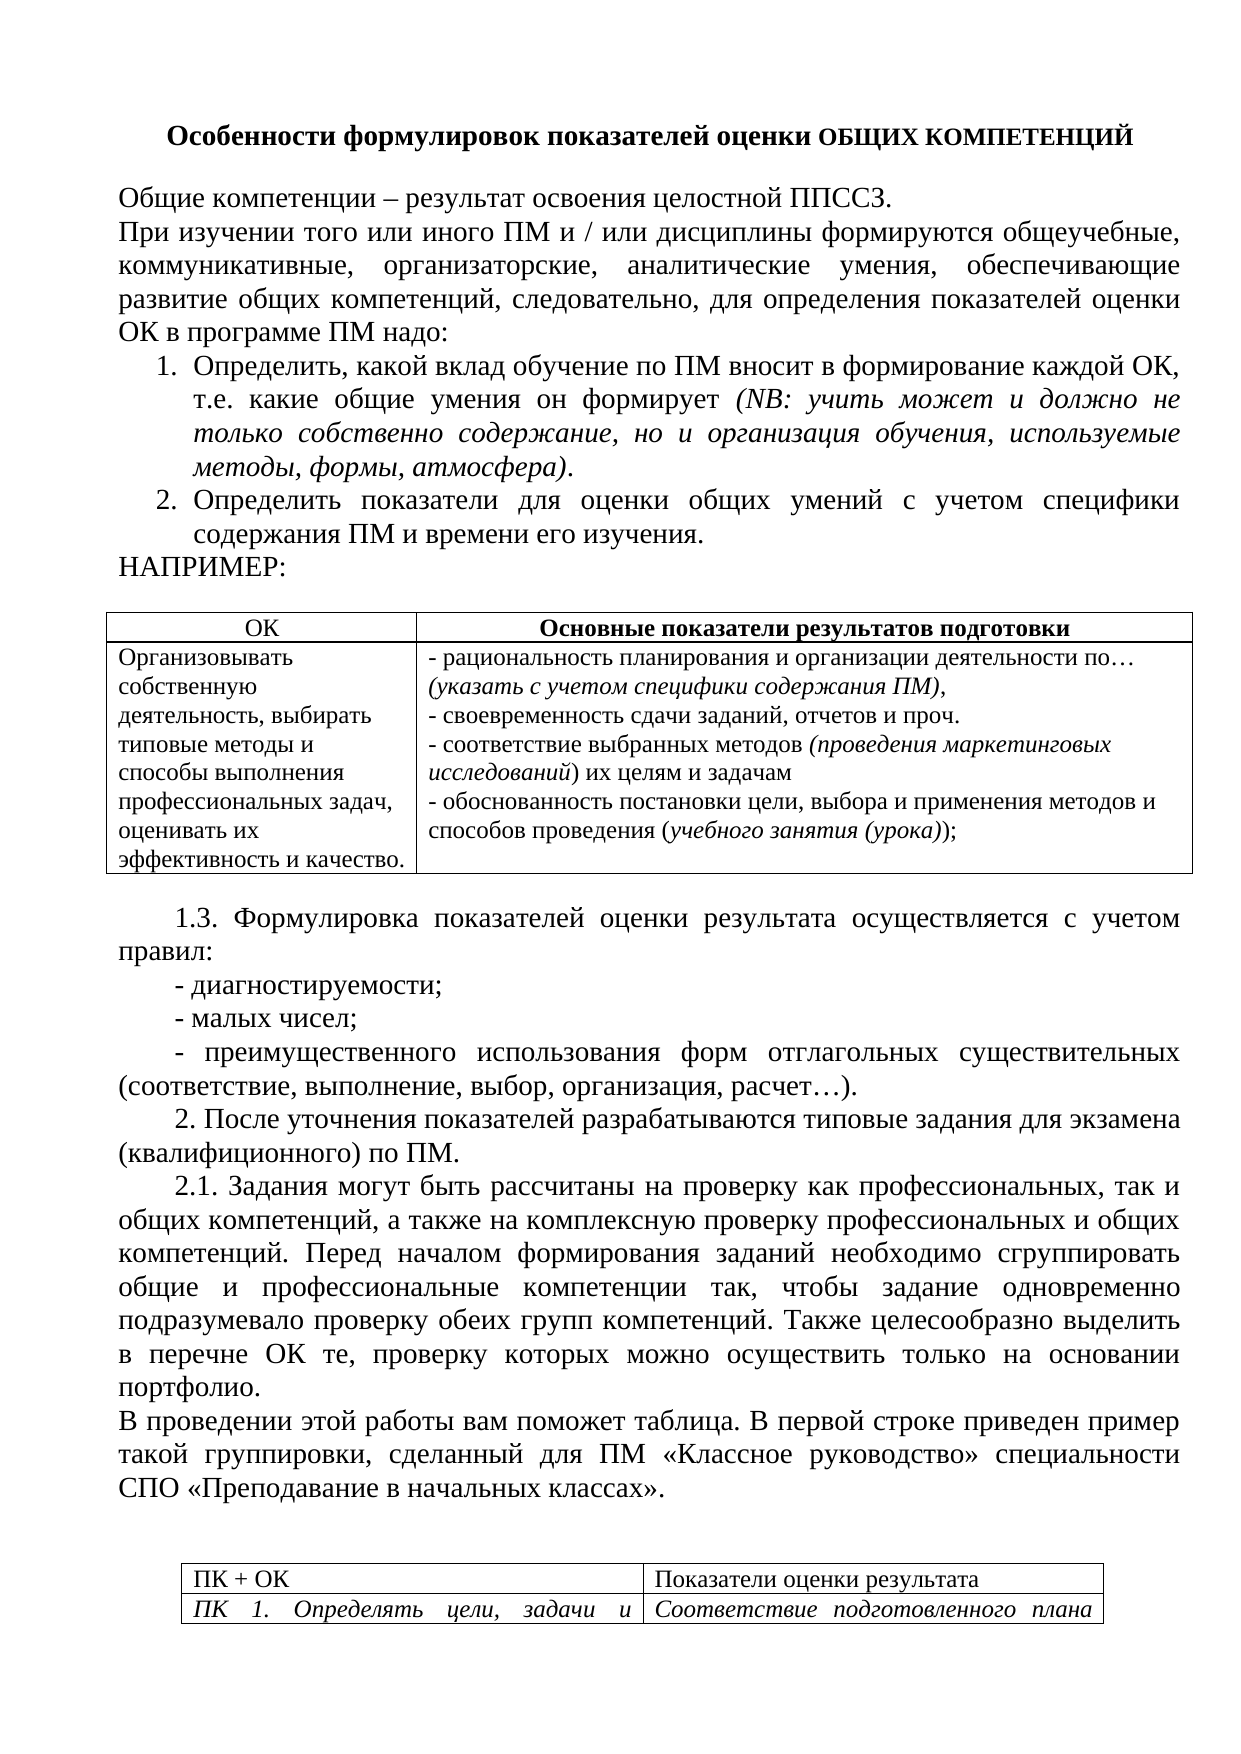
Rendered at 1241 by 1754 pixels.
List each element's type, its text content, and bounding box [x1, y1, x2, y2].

table_cell Организовывать собственную деятельность, выбирать типовые методы и способы выполнения профессиональных задач, оценивать их эффективность и качество. [107, 643, 416, 872]
table_header Основные показатели результатов подготовки [417, 613, 1192, 641]
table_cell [182, 1594, 643, 1623]
text При изучении того или иного ПМ и / или дисциплины формируются общеучебные, коммуникативные, организаторские, аналитические умения, обеспечивающие развитие общих компетенций, следовательно, для определения показателей оценки ОК в программе ПМ надо: [118, 214, 1181, 348]
text Особенности формулировок показателей оценки ОБЩИХ КОМПЕТЕНЦИЙ [118, 118, 1181, 152]
table_header ПК + ОК [182, 1564, 643, 1593]
table_header Показатели оценки результата [644, 1564, 1103, 1593]
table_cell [644, 1594, 1103, 1623]
text - малых чисел; [118, 1001, 1181, 1034]
text - преимущественного использования форм отглагольных существительных (соответствие, выполнение, выбор, организация, расчет…). [118, 1034, 1181, 1101]
list Определить показатели для оценки общих умений с учетом специфики содержания ПМ и времени его изучения. [156, 482, 1181, 549]
text Общие компетенции – результат освоения целостной ППССЗ. [118, 180, 1181, 214]
text 2. После уточнения показателей разрабатываются типовые задания для экзамена (квалифиционного) по ПМ. [118, 1101, 1181, 1168]
text - диагностируемости; [118, 967, 1181, 1001]
text НАПРИМЕР: [118, 549, 1181, 583]
table_cell - рациональность планирования и организации деятельности по… (указать с учетом специфики содержания ПМ), - своевременность сдачи заданий, отчетов и проч. - соответствие выбранных методов (проведения маркетинговых исследований) их целям и задачам - обоснованность постановки цели, выбора и применения методов и способов проведения (учебного занятия (урока)); [417, 643, 1192, 872]
list Определить, какой вклад обучение по ПМ вносит в формирование каждой ОК, т.е. какие общие умения он формирует (NB: учить может и должно не только собственно содержание, но и организация обучения, используемые методы, формы, атмосфера). [156, 348, 1181, 482]
table_header ОК [107, 613, 416, 641]
text В проведении этой работы вам поможет таблица. В первой строке приведен пример такой группировки, сделанный для ПМ «Классное руководство» специальности СПО «Преподавание в начальных классах». [118, 1403, 1181, 1504]
text 2.1. Задания могут быть рассчитаны на проверку как профессиональных, так и общих компетенций, а также на комплексную проверку профессиональных и общих компетенций. Перед началом формирования заданий необходимо сгруппировать общие и профессиональные компетенции так, чтобы задание одновременно подразумевало проверку обеих групп компетенций. Также целесообразно выделить в перечне ОК те, проверку которых можно осуществить только на основании портфолио. [118, 1168, 1181, 1403]
text 1.3. Формулировка показателей оценки результата осуществляется с учетом правил: [118, 900, 1181, 967]
